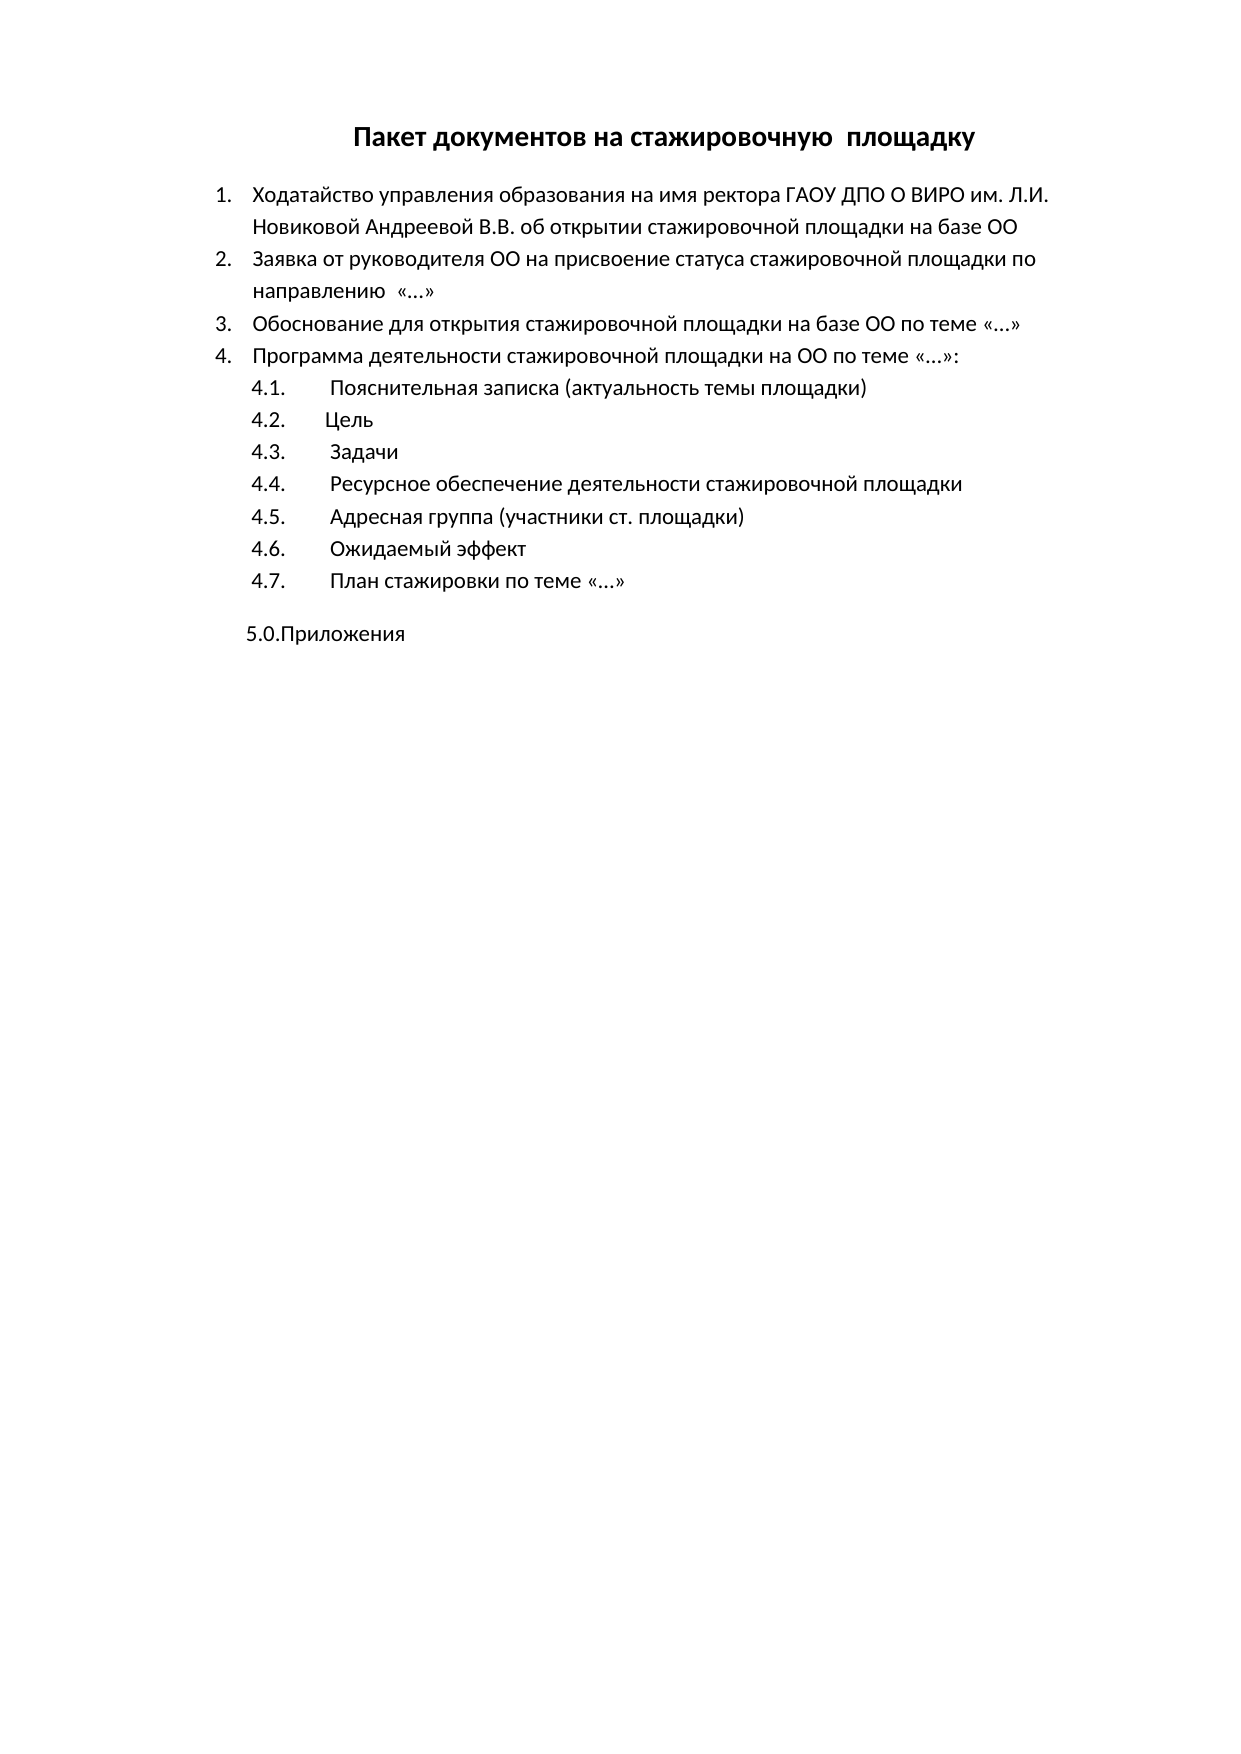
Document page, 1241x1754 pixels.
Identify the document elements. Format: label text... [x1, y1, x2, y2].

list Адресная группа (участники ст. площадки) [251, 502, 1152, 530]
text 5.0.Приложения [215, 619, 1152, 647]
list Заявка от руководителя ОО на присвоение статуса стажировочной площадки по направлению «…» [215, 244, 1152, 304]
text Пакет документов на стажировочную площадку [177, 118, 1152, 154]
list План стажировки по теме «…» [251, 566, 1152, 594]
list Цель [251, 405, 1152, 433]
list Пояснительная записка (актуальность темы площадки) [251, 373, 1152, 401]
list Ожидаемый эффект [251, 534, 1152, 562]
list Ресурсное обеспечение деятельности стажировочной площадки [251, 469, 1152, 498]
list Обоснование для открытия стажировочной площадки на базе ОО по теме «…» [215, 309, 1152, 337]
list Ходатайство управления образования на имя ректора ГАОУ ДПО О ВИРО им. Л.И. Новиковой Андреевой В.В. об открытии стажировочной площадки на базе ОО [215, 180, 1152, 240]
list Программа деятельности стажировочной площадки на ОО по теме «…»: [215, 341, 1152, 369]
list Задачи [251, 437, 1152, 465]
